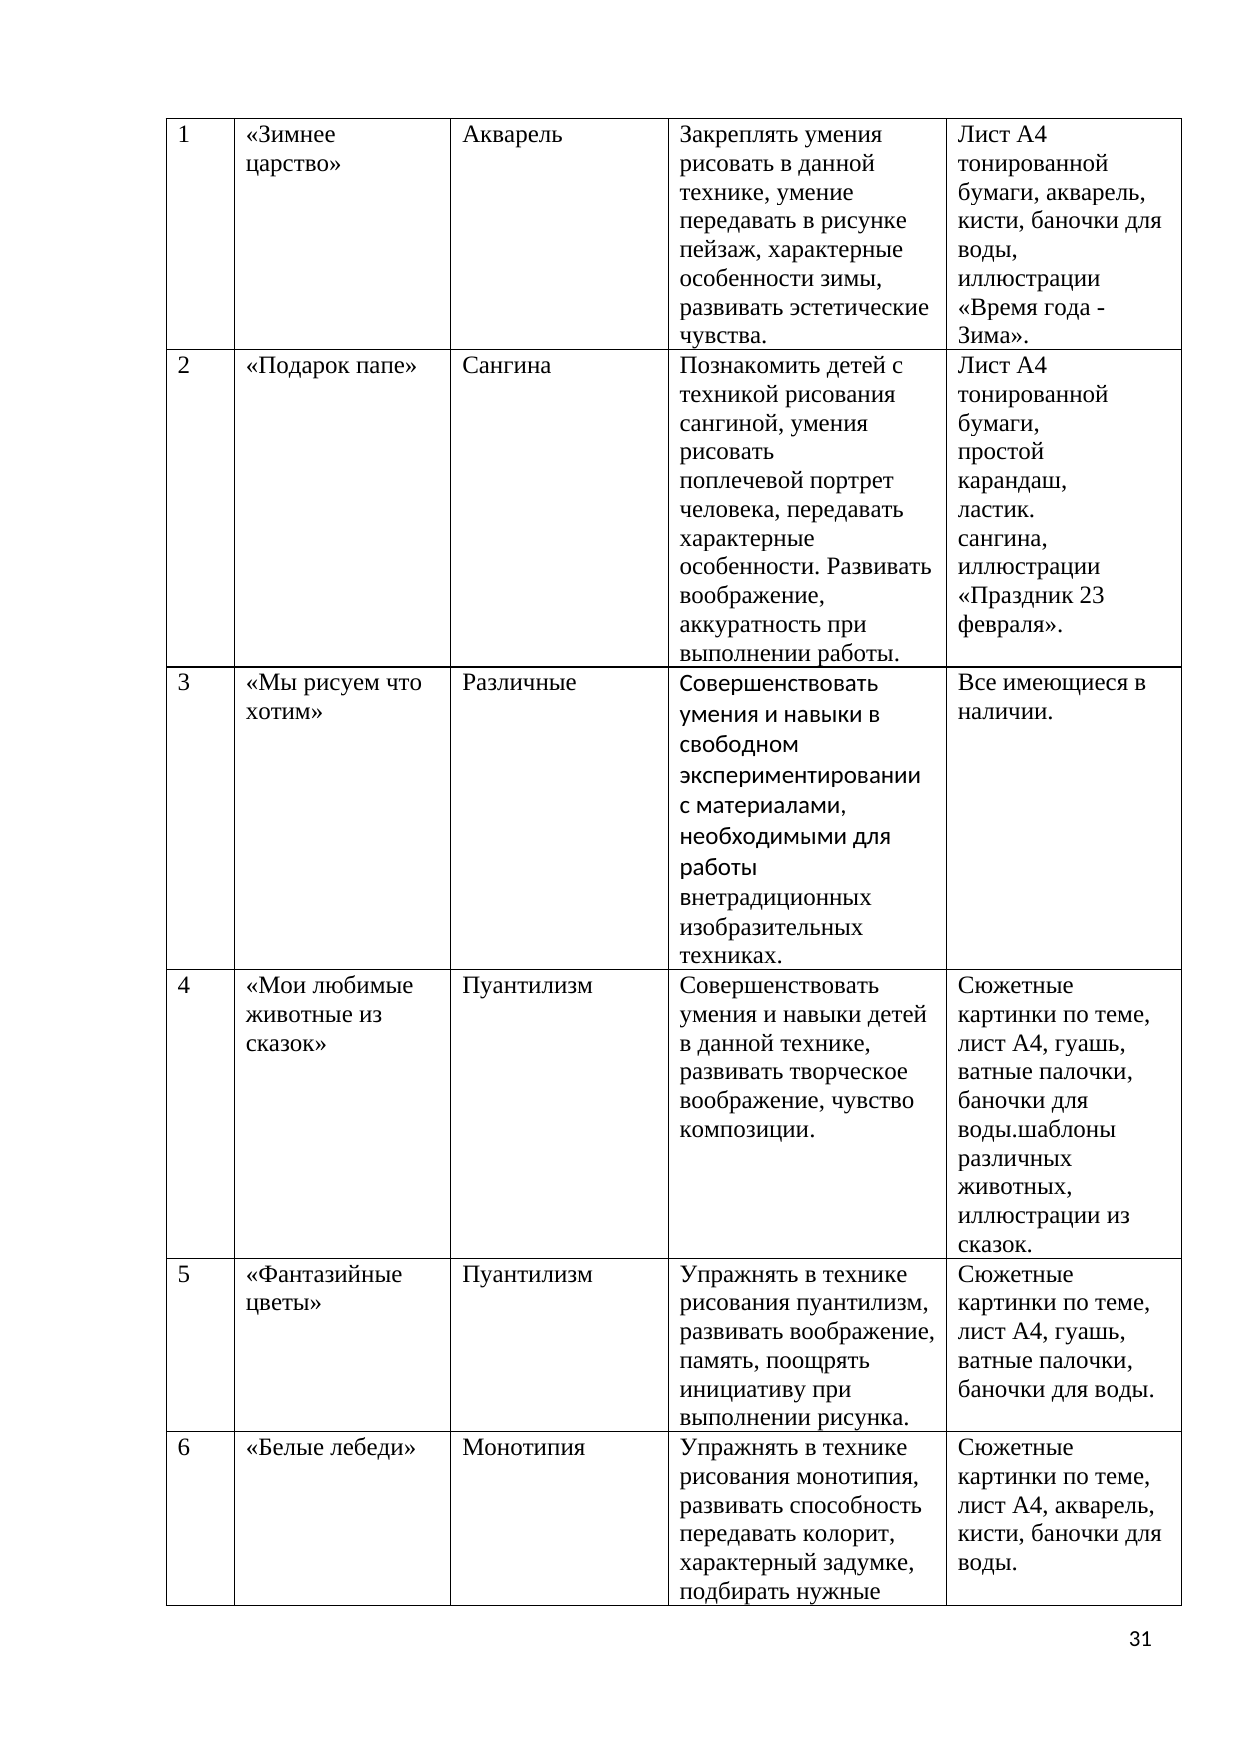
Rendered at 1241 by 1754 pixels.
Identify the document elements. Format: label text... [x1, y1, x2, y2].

table_cell «Зимнее царство» [235, 119, 450, 349]
table_cell Закреплять умения рисовать в данной технике, умение передавать в рисунке пейзаж, характерные особенности зимы, развивать эстетические чувства. [767, 119, 946, 349]
table_cell «Мои любимые животные из сказок» [235, 970, 450, 1258]
table_cell «Фантазийные цветы» [235, 1259, 450, 1431]
table_cell 1 [167, 119, 234, 349]
table_cell Пуантилизм [451, 1259, 668, 1431]
table_cell «Мы рисуем что хотим» [235, 668, 450, 969]
table_cell Сюжетные картинки по теме, лист А4, гуашь, ватные палочки, баночки для воды. [947, 1259, 1181, 1431]
table_cell Различные [451, 668, 668, 969]
table_cell Сюжетные картинки по теме, лист А4, гуашь, ватные палочки, баночки для воды.шаблоны различных животных, иллюстрации из сказок. [1033, 970, 1181, 1258]
table_cell Совершенствовать умения и навыки детей в данной технике, развивать творческое воображение, чувство композиции. [669, 970, 946, 1258]
table_cell 3 [167, 668, 234, 969]
table_cell Познакомить детей с техникой рисования сангиной, умения рисовать поплечевой портрет человека, передавать характерные особенности. Развивать воображение, аккуратность при выполнении работы. [774, 350, 946, 666]
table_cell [947, 1432, 1181, 1605]
table_cell Все имеющиеся в наличии. [947, 668, 1181, 969]
table_cell Пуантилизм [451, 970, 668, 1258]
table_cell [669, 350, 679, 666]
table_cell Лист А4 тонированной бумаги, акварель, кисти, баночки для воды, иллюстрации «Время года - Зима». [1018, 119, 1181, 349]
table_cell 5 [167, 1259, 234, 1431]
table_cell Монотипия [451, 1432, 668, 1605]
table_cell Совершенствовать умения и навыки в свободном экспериментировании с материалами, необходимыми для работы внетрадиционных изобразительных техниках. [669, 668, 946, 969]
table_cell Упражнять в технике рисования пуантилизм, развивать воображение, память, поощрять инициативу при выполнении рисунка. [669, 1259, 946, 1431]
table_cell Лист А4 тонированной бумаги, простой карандаш, ластик. сангина, иллюстрации «Праздник 23 февраля». [947, 350, 1181, 666]
table_cell 6 [167, 1432, 234, 1605]
table_cell 2 [167, 350, 234, 666]
table_cell Сангина [451, 350, 668, 666]
table_cell Акварель [451, 119, 668, 349]
table_cell «Белые лебеди» [235, 1432, 450, 1605]
table_cell 4 [167, 970, 234, 1258]
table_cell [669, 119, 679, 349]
table_cell «Подарок папе» [235, 350, 450, 666]
